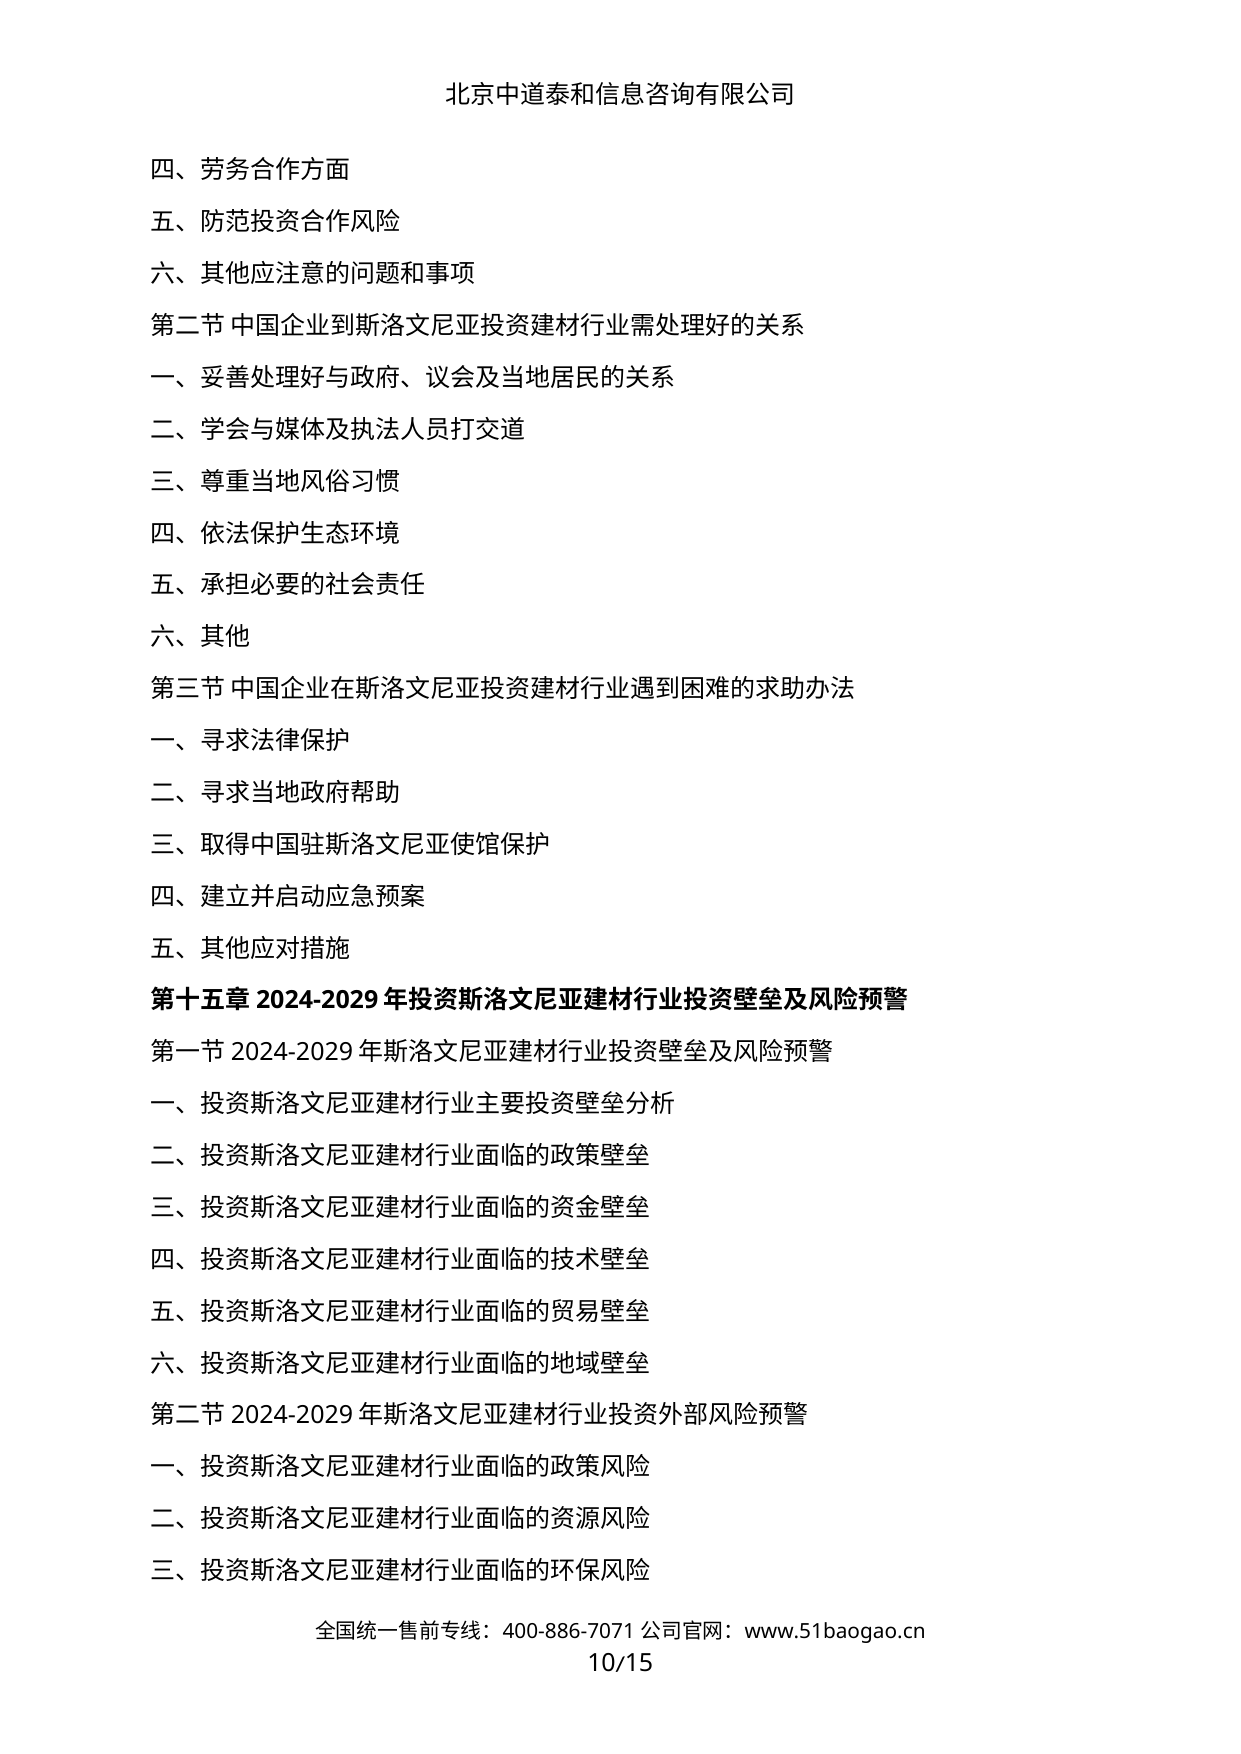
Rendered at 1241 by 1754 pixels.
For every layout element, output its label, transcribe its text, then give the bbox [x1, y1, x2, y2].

text 第三节 中国企业在斯洛文尼亚投资建材行业遇到困难的求助办法 [150, 669, 1090, 705]
text 三、取得中国驻斯洛文尼亚使馆保护 [150, 824, 1090, 861]
text 五、投资斯洛文尼亚建材行业面临的贸易壁垒 [150, 1291, 1090, 1327]
text 一、投资斯洛文尼亚建材行业主要投资壁垒分析 [150, 1084, 1090, 1120]
text 二、投资斯洛文尼亚建材行业面临的资源风险 [150, 1499, 1090, 1535]
text 四、投资斯洛文尼亚建材行业面临的技术壁垒 [150, 1239, 1090, 1276]
text 二、投资斯洛文尼亚建材行业面临的政策壁垒 [150, 1136, 1090, 1172]
text 一、投资斯洛文尼亚建材行业面临的政策风险 [150, 1447, 1090, 1483]
text 二、学会与媒体及执法人员打交道 [150, 409, 1090, 446]
text 六、其他应注意的问题和事项 [150, 254, 1090, 290]
text 三、投资斯洛文尼亚建材行业面临的资金壁垒 [150, 1187, 1090, 1224]
text 六、其他 [150, 617, 1090, 653]
text 五、承担必要的社会责任 [150, 565, 1090, 601]
text 一、妥善处理好与政府、议会及当地居民的关系 [150, 357, 1090, 394]
text 第二节 2024-2029年斯洛文尼亚建材行业投资外部风险预警 [150, 1395, 1090, 1431]
text 一、寻求法律保护 [150, 721, 1090, 757]
text 五、其他应对措施 [150, 928, 1090, 964]
text 四、劳务合作方面 [150, 150, 1090, 186]
text 六、投资斯洛文尼亚建材行业面临的地域壁垒 [150, 1343, 1090, 1379]
text 四、依法保护生态环境 [150, 513, 1090, 549]
text 二、寻求当地政府帮助 [150, 772, 1090, 809]
text 四、建立并启动应急预案 [150, 876, 1090, 912]
text 五、防范投资合作风险 [150, 202, 1090, 238]
text 三、尊重当地风俗习惯 [150, 461, 1090, 497]
text 第一节 2024-2029年斯洛文尼亚建材行业投资壁垒及风险预警 [150, 1032, 1090, 1068]
text 三、投资斯洛文尼亚建材行业面临的环保风险 [150, 1551, 1090, 1587]
text 第二节 中国企业到斯洛文尼亚投资建材行业需处理好的关系 [150, 306, 1090, 342]
text 第十五章 2024-2029年投资斯洛文尼亚建材行业投资壁垒及风险预警 [150, 980, 1090, 1016]
